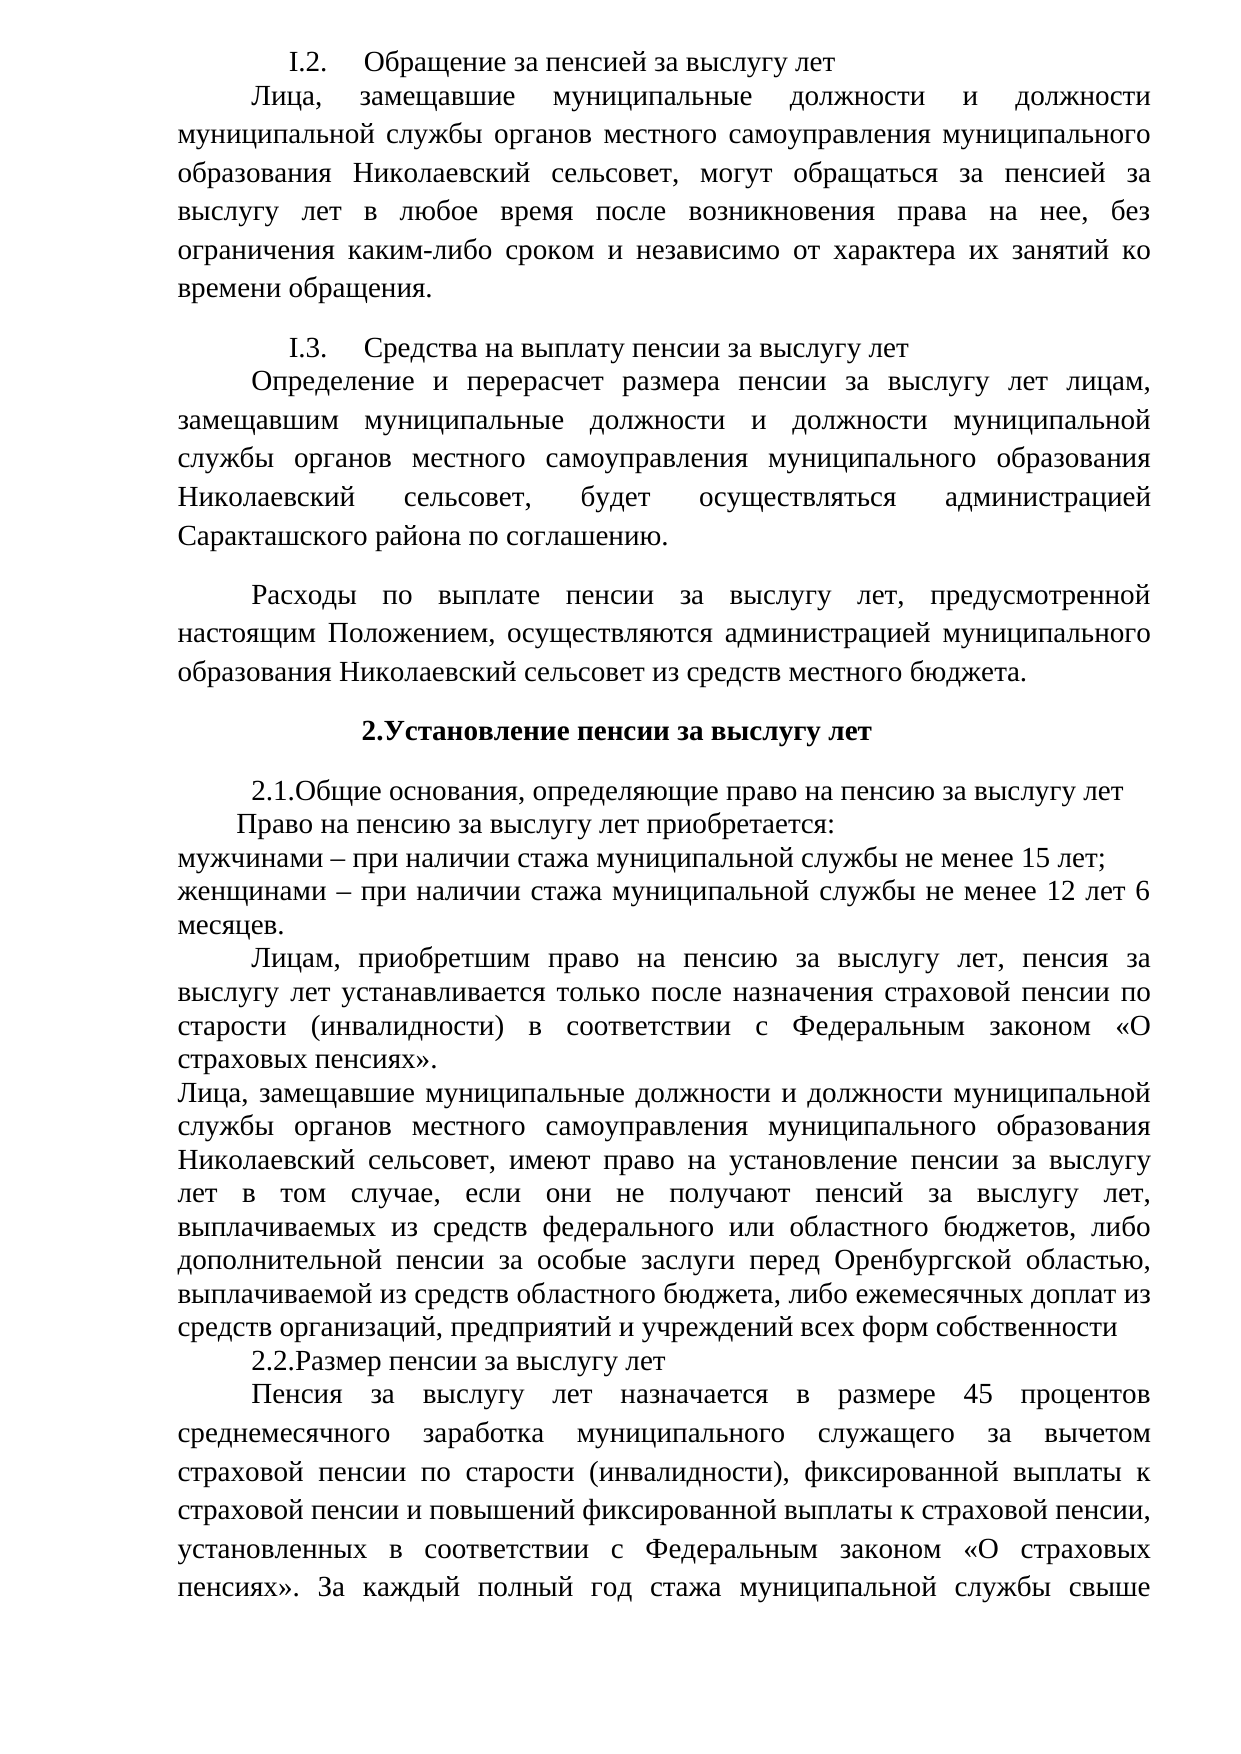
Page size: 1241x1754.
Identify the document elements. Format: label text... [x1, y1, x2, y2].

text 2.2.Размер пенсии за выслугу лет [177, 1343, 1152, 1377]
text Право на пенсию за выслугу лет приобретается: [236, 806, 1152, 840]
text Лица, замещавшие муниципальные должности и должности муниципальной службы органов местного самоуправления муниципального образования Николаевский сельсовет, могут обращаться за пенсией за выслугу лет в любое время после возникновения права на нее, без ограничения каким-либо сроком и независимо от характера их занятий ко времени обращения. [177, 78, 1152, 304]
list 2.Установление пенсии за выслугу лет [288, 713, 1152, 747]
text Лицам, приобретшим право на пенсию за выслугу лет, пенсия за выслугу лет устанавливается только после назначения страховой пенсии по старости (инвалидности) в соответствии с Федеральным законом «О страховых пенсиях». [177, 941, 1152, 1075]
text женщинами – при наличии стажа муниципальной службы не менее 12 лет 6 месяцев. [177, 873, 1152, 941]
text 2.1.Общие основания, определяющие право на пенсию за выслугу лет [177, 773, 1152, 806]
text Лица, замещавшие муниципальные должности и должности муниципальной службы органов местного самоуправления муниципального образования Николаевский сельсовет, имеют право на установление пенсии за выслугу лет в том случае, если они не получают пенсий за выслугу лет, выплачиваемых из средств федерального или областного бюджетов, либо дополнительной пенсии за особые заслуги перед Оренбургской областью, выплачиваемой из средств областного бюджета, либо ежемесячных доплат из средств организаций, предприятий и учреждений всех форм собственности [177, 1075, 1152, 1343]
text мужчинами – при наличии стажа муниципальной службы не менее 15 лет; [177, 840, 1152, 873]
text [177, 1377, 1152, 1603]
list Обращение за пенсией за выслугу лет [288, 44, 1152, 78]
text Определение и перерасчет размера пенсии за выслугу лет лицам, замещавшим муниципальные должности и должности муниципальной службы органов местного самоуправления муниципального образования Николаевский сельсовет, будет осуществляться администрацией Саракташского района по соглашению. [177, 363, 1152, 551]
list Средства на выплату пенсии за выслугу лет [288, 330, 1152, 363]
text Расходы по выплате пенсии за выслугу лет, предусмотренной настоящим Положением, осуществляются администрацией муниципального образования Николаевский сельсовет из средств местного бюджета. [177, 577, 1152, 688]
